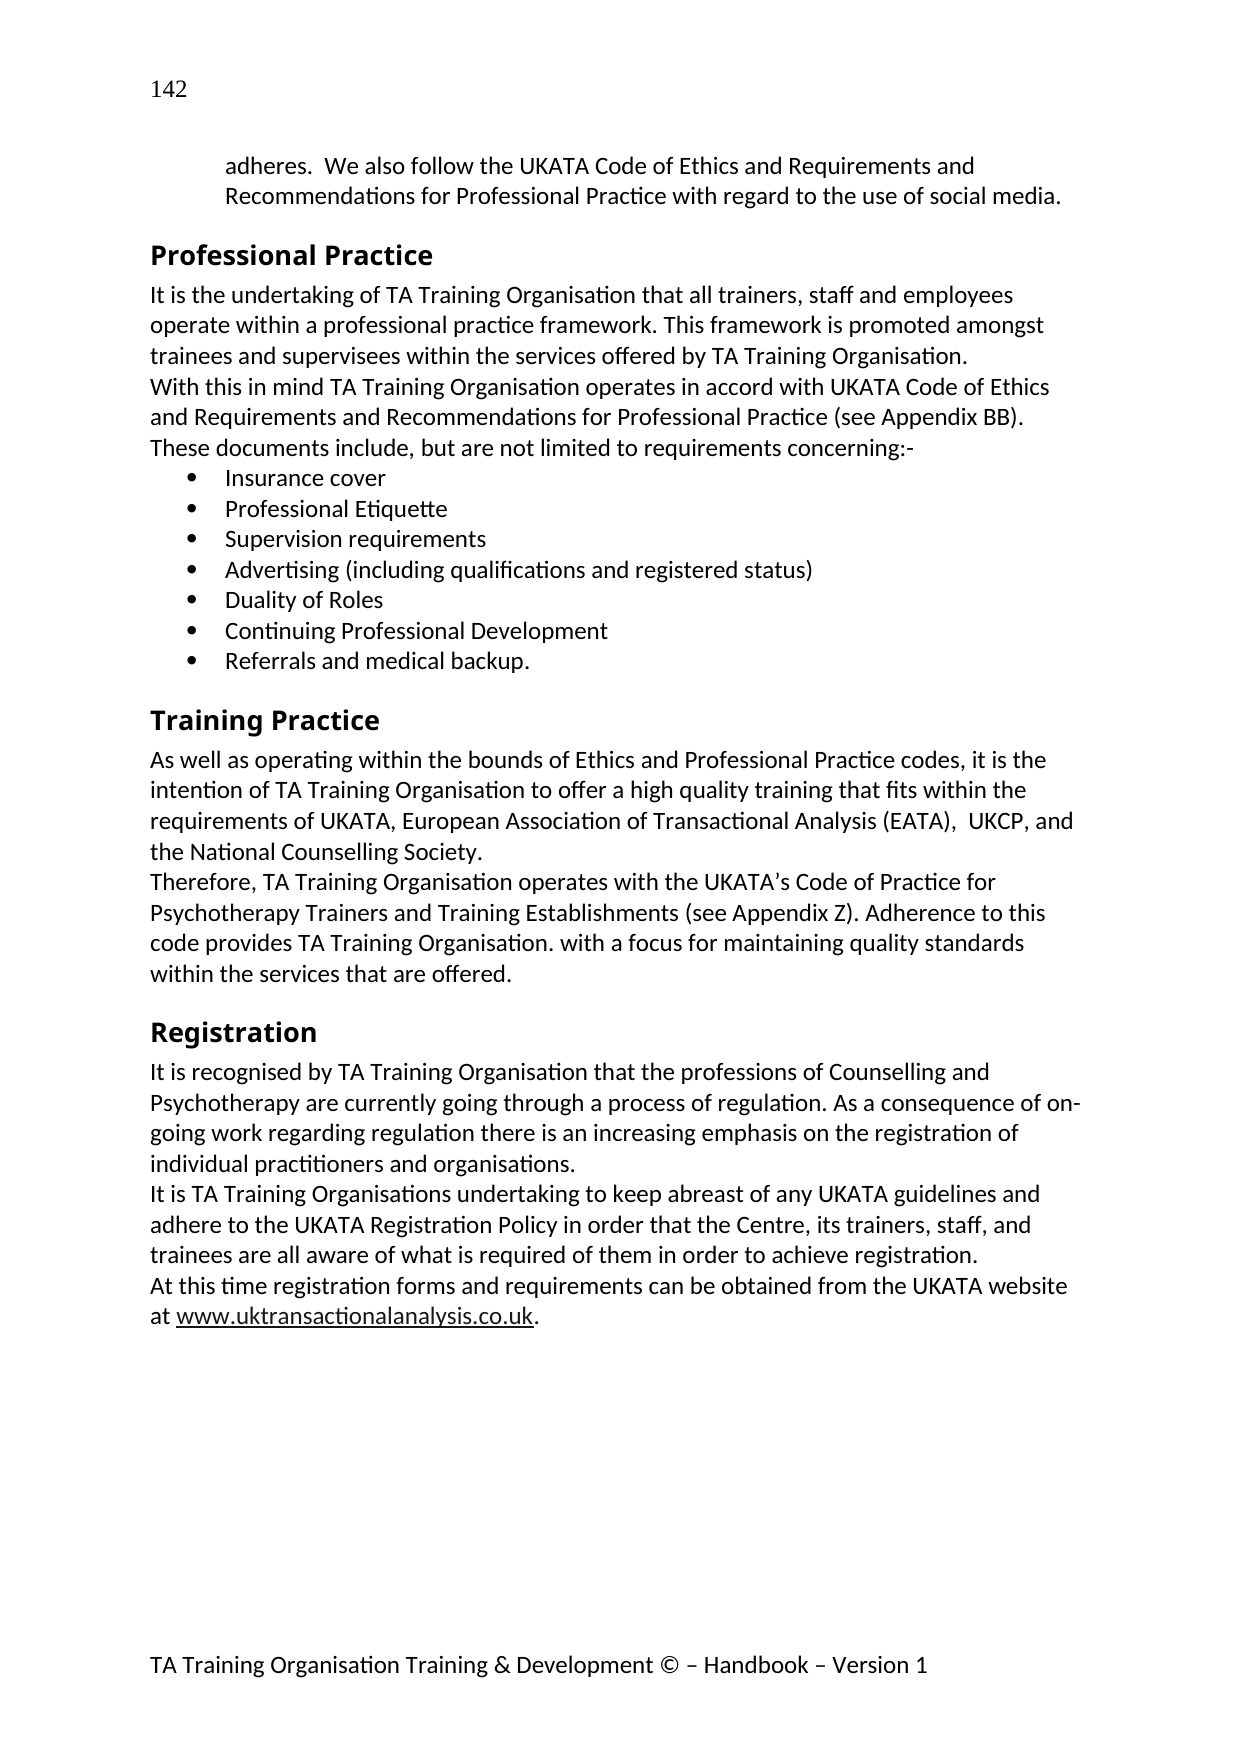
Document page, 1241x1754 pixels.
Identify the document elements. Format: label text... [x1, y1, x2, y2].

list Supervision requirements [187, 523, 1090, 554]
text It is the undertaking of TA Training Organisation that all trainers, staff and employees operate within a professional practice framework. This framework is promoted amongst trainees and supervisees within the services offered by TA Training Organisation. [150, 279, 1090, 371]
text Therefore, TA Training Organisation operates with the UKATA’s Code of Practice for Psychotherapy Trainers and Training Establishments (see Appendix Z). Adherence to this code provides TA Training Organisation. with a focus for maintaining quality standards within the services that are offered. [150, 866, 1090, 988]
text It is recognised by TA Training Organisation that the professions of Counselling and Psychotherapy are currently going through a process of regulation. As a consequence of on-going work regarding regulation there is an increasing emphasis on the registration of individual practitioners and organisations. [150, 1056, 1090, 1178]
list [187, 150, 1090, 211]
subtitle Professional Practice [150, 236, 1090, 273]
list Continuing Professional Development [187, 615, 1090, 645]
list Professional Etiquette [187, 493, 1090, 523]
text With this in mind TA Training Organisation operates in accord with UKATA Code of Ethics and Requirements and Recommendations for Professional Practice (see Appendix BB). These documents include, but are not limited to requirements concerning:- [150, 371, 1090, 462]
list Referrals and medical backup. [187, 645, 1090, 676]
text It is TA Training Organisations undertaking to keep abreast of any UKATA guidelines and adhere to the UKATA Registration Policy in order that the Centre, its trainers, staff, and trainees are all aware of what is required of them in order to achieve registration. [150, 1178, 1090, 1270]
subtitle Registration [150, 1013, 1090, 1050]
list Advertising (including qualifications and registered status) [187, 554, 1090, 584]
text At this time registration forms and requirements can be obtained from the UKATA website at www.uktransactionalanalysis.co.uk. [150, 1270, 1090, 1331]
text As well as operating within the bounds of Ethics and Professional Practice codes, it is the intention of TA Training Organisation to offer a high quality training that fits within the requirements of UKATA, European Association of Transactional Analysis (EATA), UKCP, and the National Counselling Society. [150, 744, 1090, 866]
subtitle Training Practice [150, 701, 1090, 738]
list Duality of Roles [187, 584, 1090, 615]
list Insurance cover [187, 462, 1090, 493]
